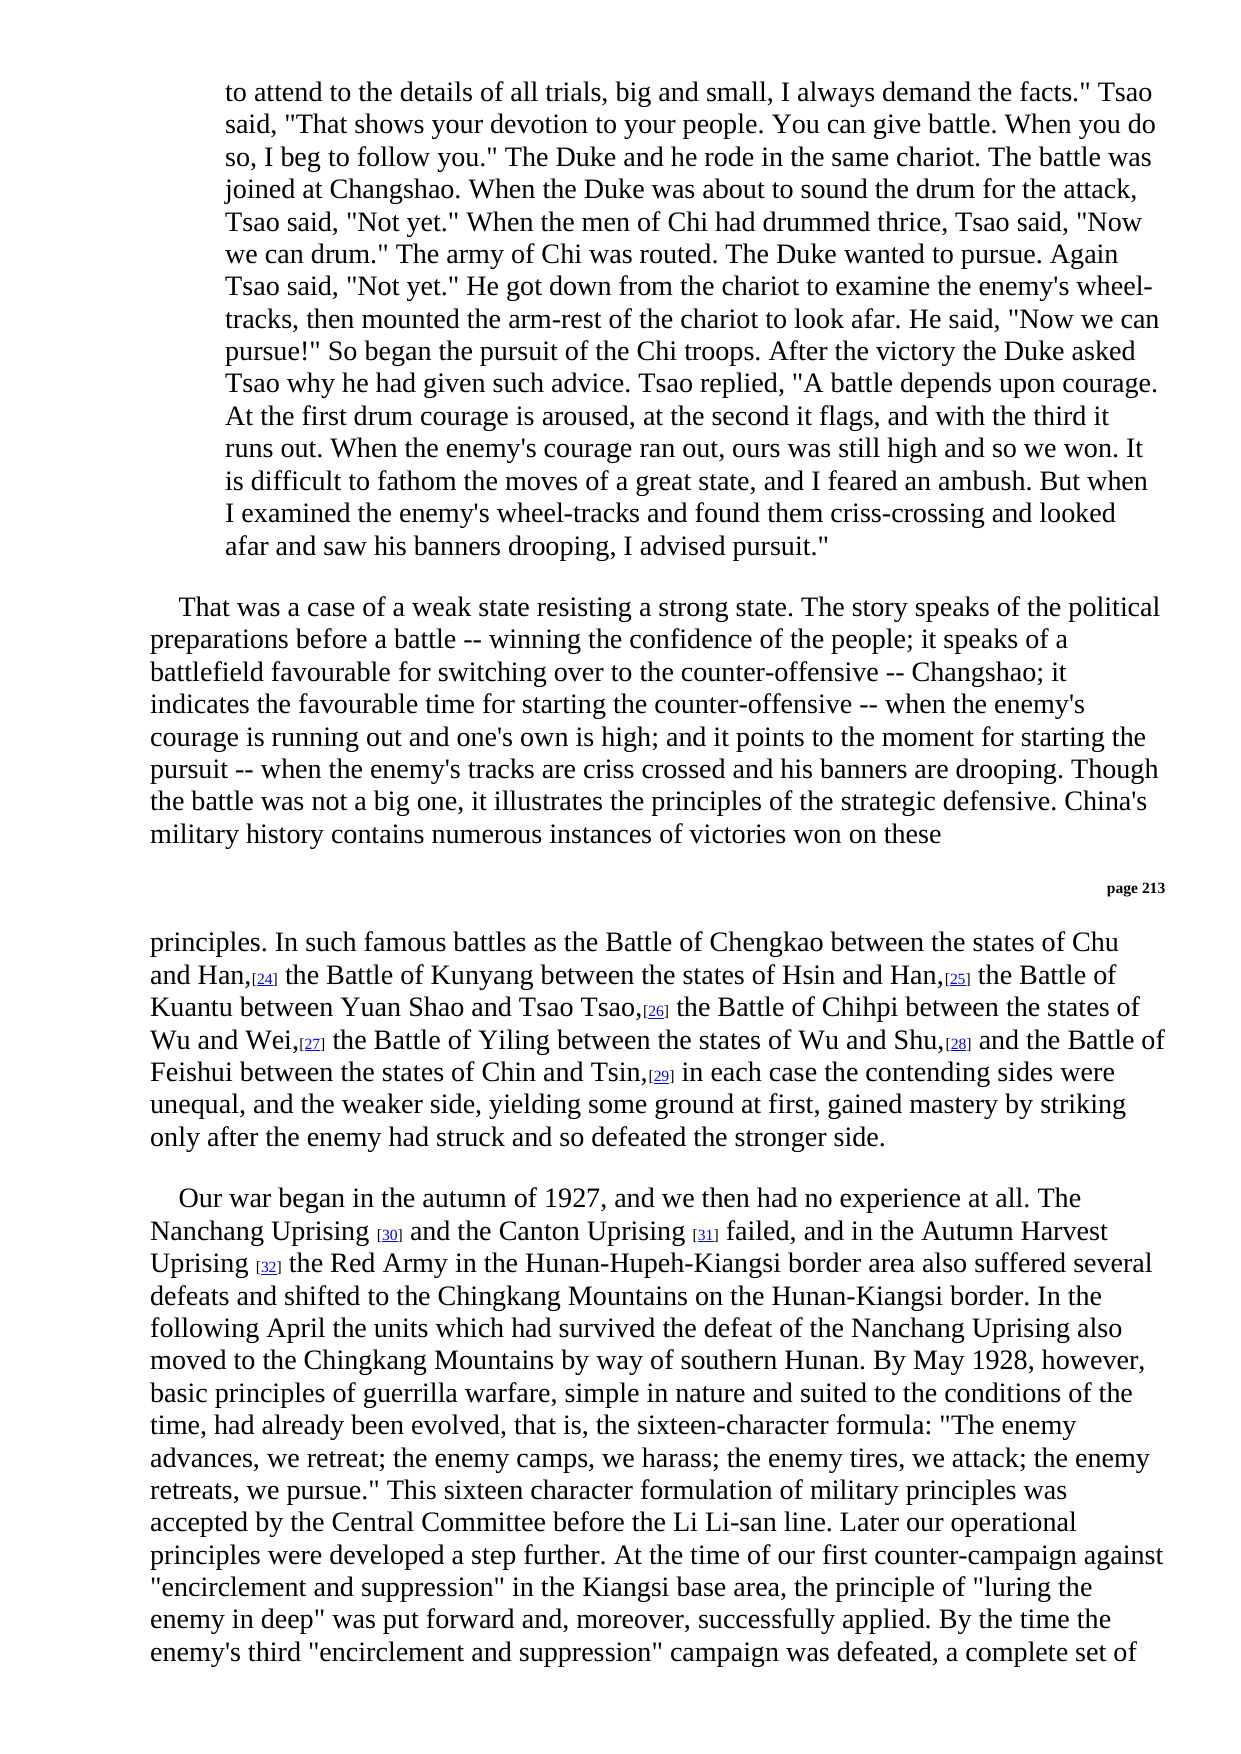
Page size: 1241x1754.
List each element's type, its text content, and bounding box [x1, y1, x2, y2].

text That was a case of a weak state resisting a strong state. The story speaks of the political preparations before a battle -- winning the confidence of the people; it speaks of a battlefield favourable for switching over to the counter-offensive -- Changshao; it indicates the favourable time for starting the counter-offensive -- when the enemy's courage is running out and one's own is high; and it points to the moment for starting the pursuit -- when the enemy's tracks are criss crossed and his banners are drooping. Though the battle was not a big one, it illustrates the principles of the strategic defensive. China's military history contains numerous instances of victories won on these [150, 590, 1165, 849]
text page 213 [150, 878, 1165, 896]
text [225, 75, 1165, 561]
text principles. In such famous battles as the Battle of Chengkao between the states of Chu and Han,[24] the Battle of Kunyang between the states of Hsin and Han,[25] the Battle of Kuantu between Yuan Shao and Tsao Tsao,[26] the Battle of Chihpi between the states of Wu and Wei,[27] the Battle of Yiling between the states of Wu and Shu,[28] and the Battle of Feishui between the states of Chin and Tsin,[29] in each case the contending sides were unequal, and the weaker side, yielding some ground at first, gained mastery by striking only after the enemy had struck and so defeated the stronger side. [150, 926, 1165, 1152]
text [150, 1181, 1165, 1667]
